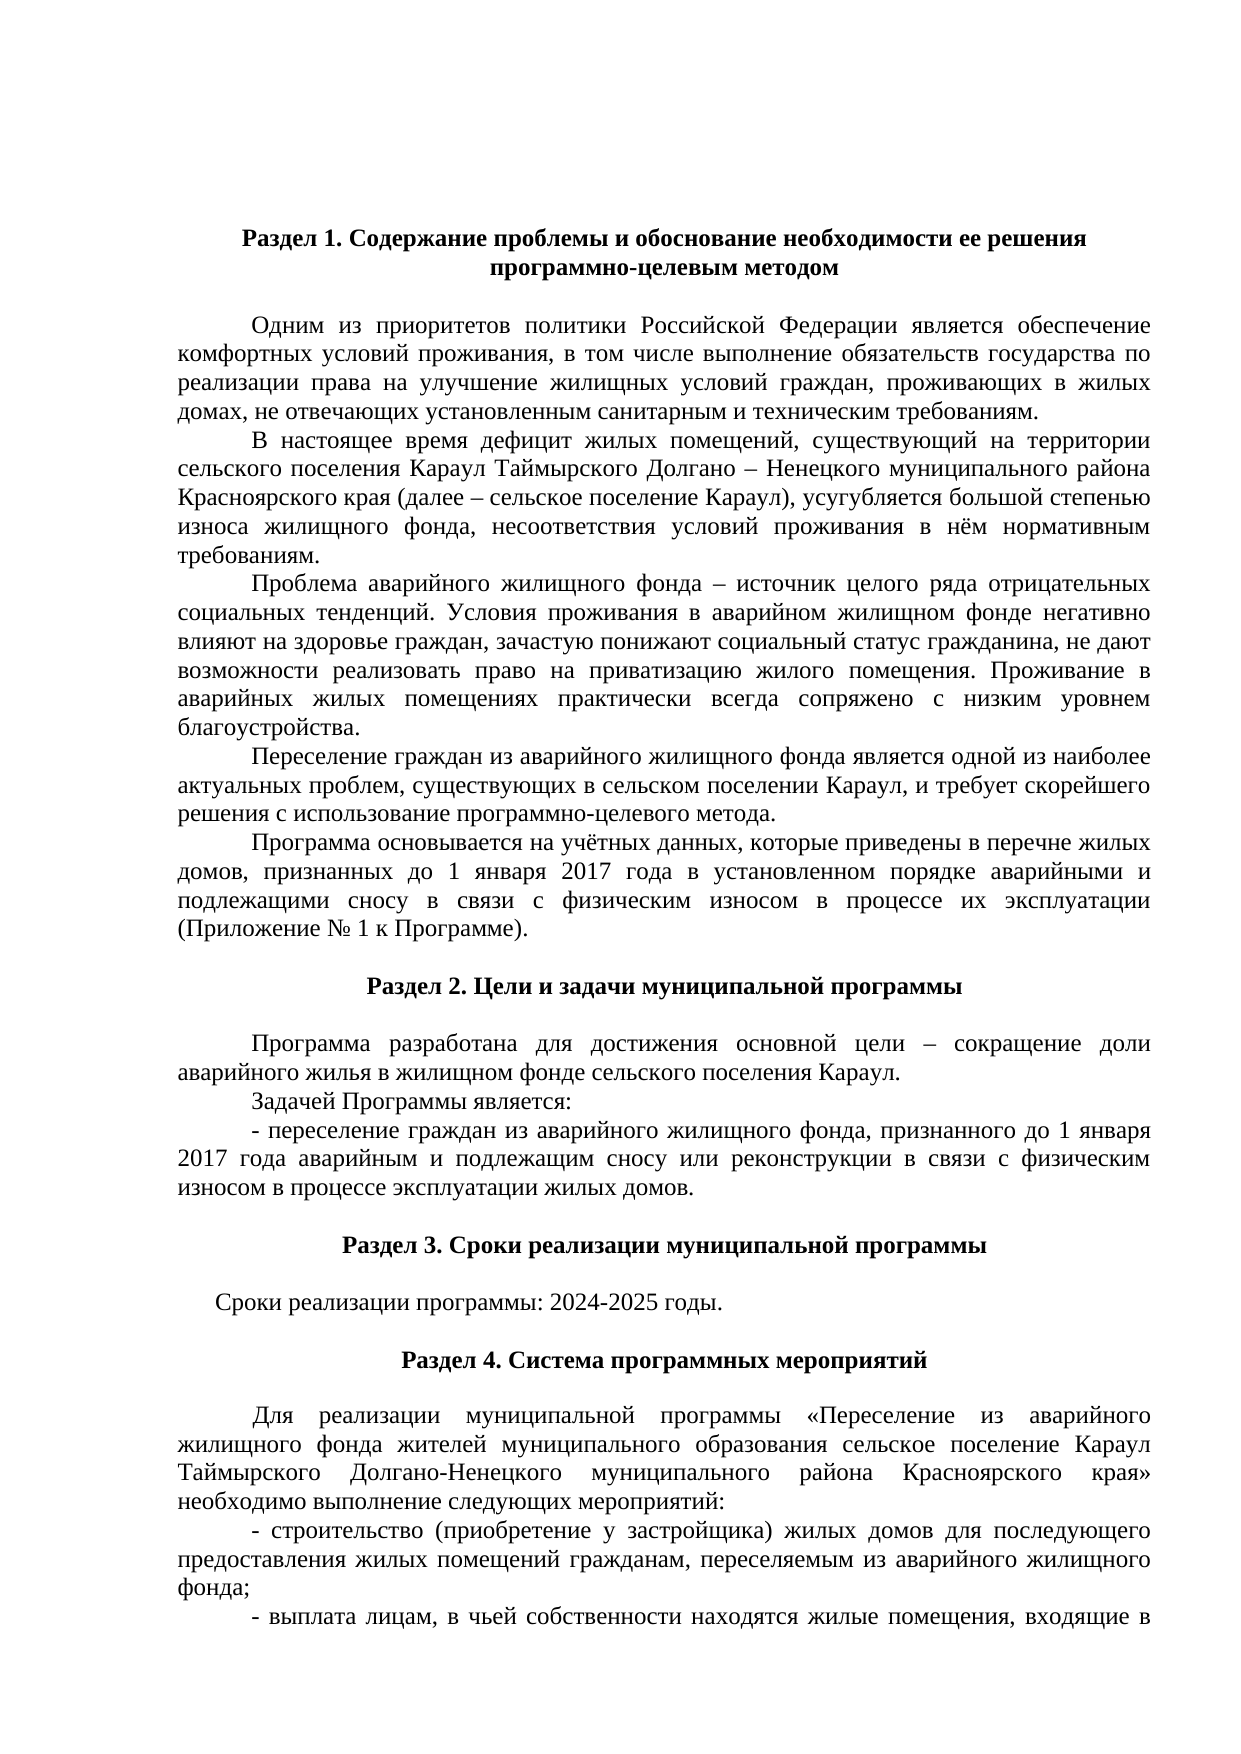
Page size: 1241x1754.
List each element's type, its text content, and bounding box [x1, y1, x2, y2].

text Сроки реализации программы: 2024-2025 годы. [215, 1287, 1152, 1316]
text Раздел 4. Система программных мероприятий [177, 1345, 1152, 1373]
text Одним из приоритетов политики Российской Федерации является обеспечение комфортных условий проживания, в том числе выполнение обязательств государства по реализации права на улучшение жилищных условий граждан, проживающих в жилых домах, не отвечающих установленным санитарным и техническим требованиям. [177, 310, 1152, 425]
text Раздел 2. Цели и задачи муниципальной программы [177, 971, 1152, 1000]
text В настоящее время дефицит жилых помещений, существующий на территории сельского поселения Караул Таймырского Долгано – Ненецкого муниципального района Красноярского края (далее – сельское поселение Караул), усугубляется большой степенью износа жилищного фонда, несоответствия условий проживания в нём нормативным требованиям. [177, 425, 1152, 568]
text - переселение граждан из аварийного жилищного фонда, признанного до 1 января 2017 года аварийным и подлежащим сносу или реконструкции в связи с физическим износом в процессе эксплуатации жилых домов. [177, 1115, 1152, 1201]
text Для реализации муниципальной программы «Переселение из аварийного жилищного фонда жителей муниципального образования сельское поселение Караул Таймырского Долгано-Ненецкого муниципального района Красноярского края» необходимо выполнение следующих мероприятий: [177, 1400, 1152, 1515]
text Проблема аварийного жилищного фонда – источник целого ряда отрицательных социальных тенденций. Условия проживания в аварийном жилищном фонде негативно влияют на здоровье граждан, зачастую понижают социальный статус гражданина, не дают возможности реализовать право на приватизацию жилого помещения. Проживание в аварийных жилых помещениях практически всегда сопряжено с низким уровнем благоустройства. [177, 568, 1152, 741]
text Программа основывается на учётных данных, которые приведены в перечне жилых домов, признанных до 1 января 2017 года в установленном порядке аварийными и подлежащими сносу в связи с физическим износом в процессе их эксплуатации (Приложение № 1 к Программе). [177, 827, 1152, 942]
text Программа разработана для достижения основной цели – сокращение доли аварийного жилья в жилищном фонде сельского поселения Караул. [177, 1028, 1152, 1086]
text Раздел 1. Содержание проблемы и обоснование необходимости ее решения программно-целевым методом [177, 223, 1152, 281]
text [177, 1601, 1152, 1630]
text Задачей Программы является: [177, 1086, 1152, 1115]
text - строительство (приобретение у застройщика) жилых домов для последующего предоставления жилых помещений гражданам, переселяемым из аварийного жилищного фонда; [177, 1515, 1152, 1601]
text Раздел 3. Сроки реализации муниципальной программы [177, 1230, 1152, 1258]
text Переселение граждан из аварийного жилищного фонда является одной из наиболее актуальных проблем, существующих в сельском поселении Караул, и требует скорейшего решения с использование программно-целевого метода. [177, 741, 1152, 827]
